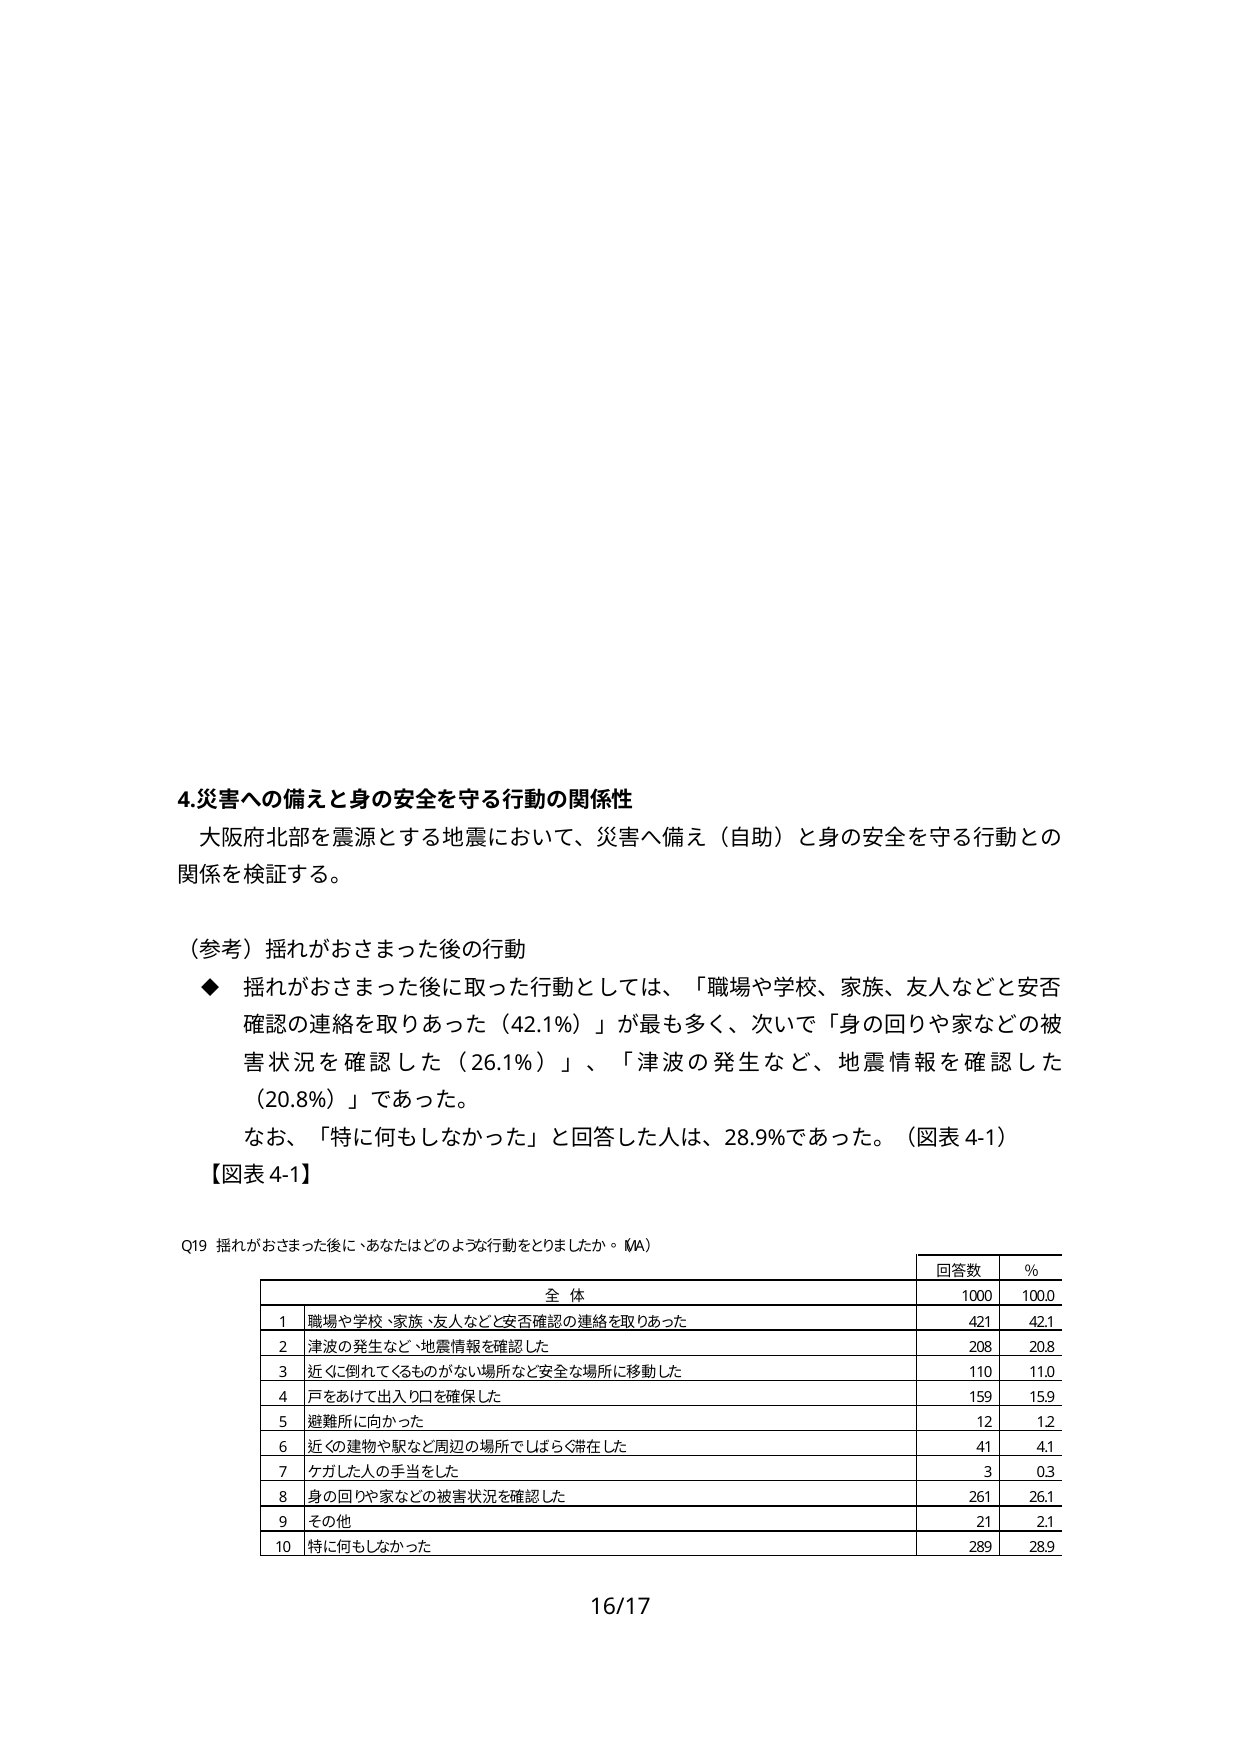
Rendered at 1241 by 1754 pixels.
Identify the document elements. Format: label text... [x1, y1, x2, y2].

text 【図表4-1】 [199, 1154, 1063, 1192]
list なお、「特に何もしなかった」と回答した人は、28.9%であった。（図表4-1） [243, 1117, 1063, 1154]
text 4.災害への備えと身の安全を守る行動の関係性 [177, 779, 1063, 817]
text （参考）揺れがおさまった後の行動 [177, 929, 1063, 967]
list 揺れがおさまった後に取った行動としては、「職場や学校、家族、友人などと安否確認の連絡を取りあった（42.1%）」が最も多く、次いで「身の回りや家などの被害状況を確認した（26.1%）」、「津波の発生など、地震情報を確認した（20.8%）」であった。 [199, 967, 1063, 1117]
text 大阪府北部を震源とする地震において、災害へ備え（自助）と身の安全を守る行動との関係を検証する。 [177, 817, 1063, 892]
